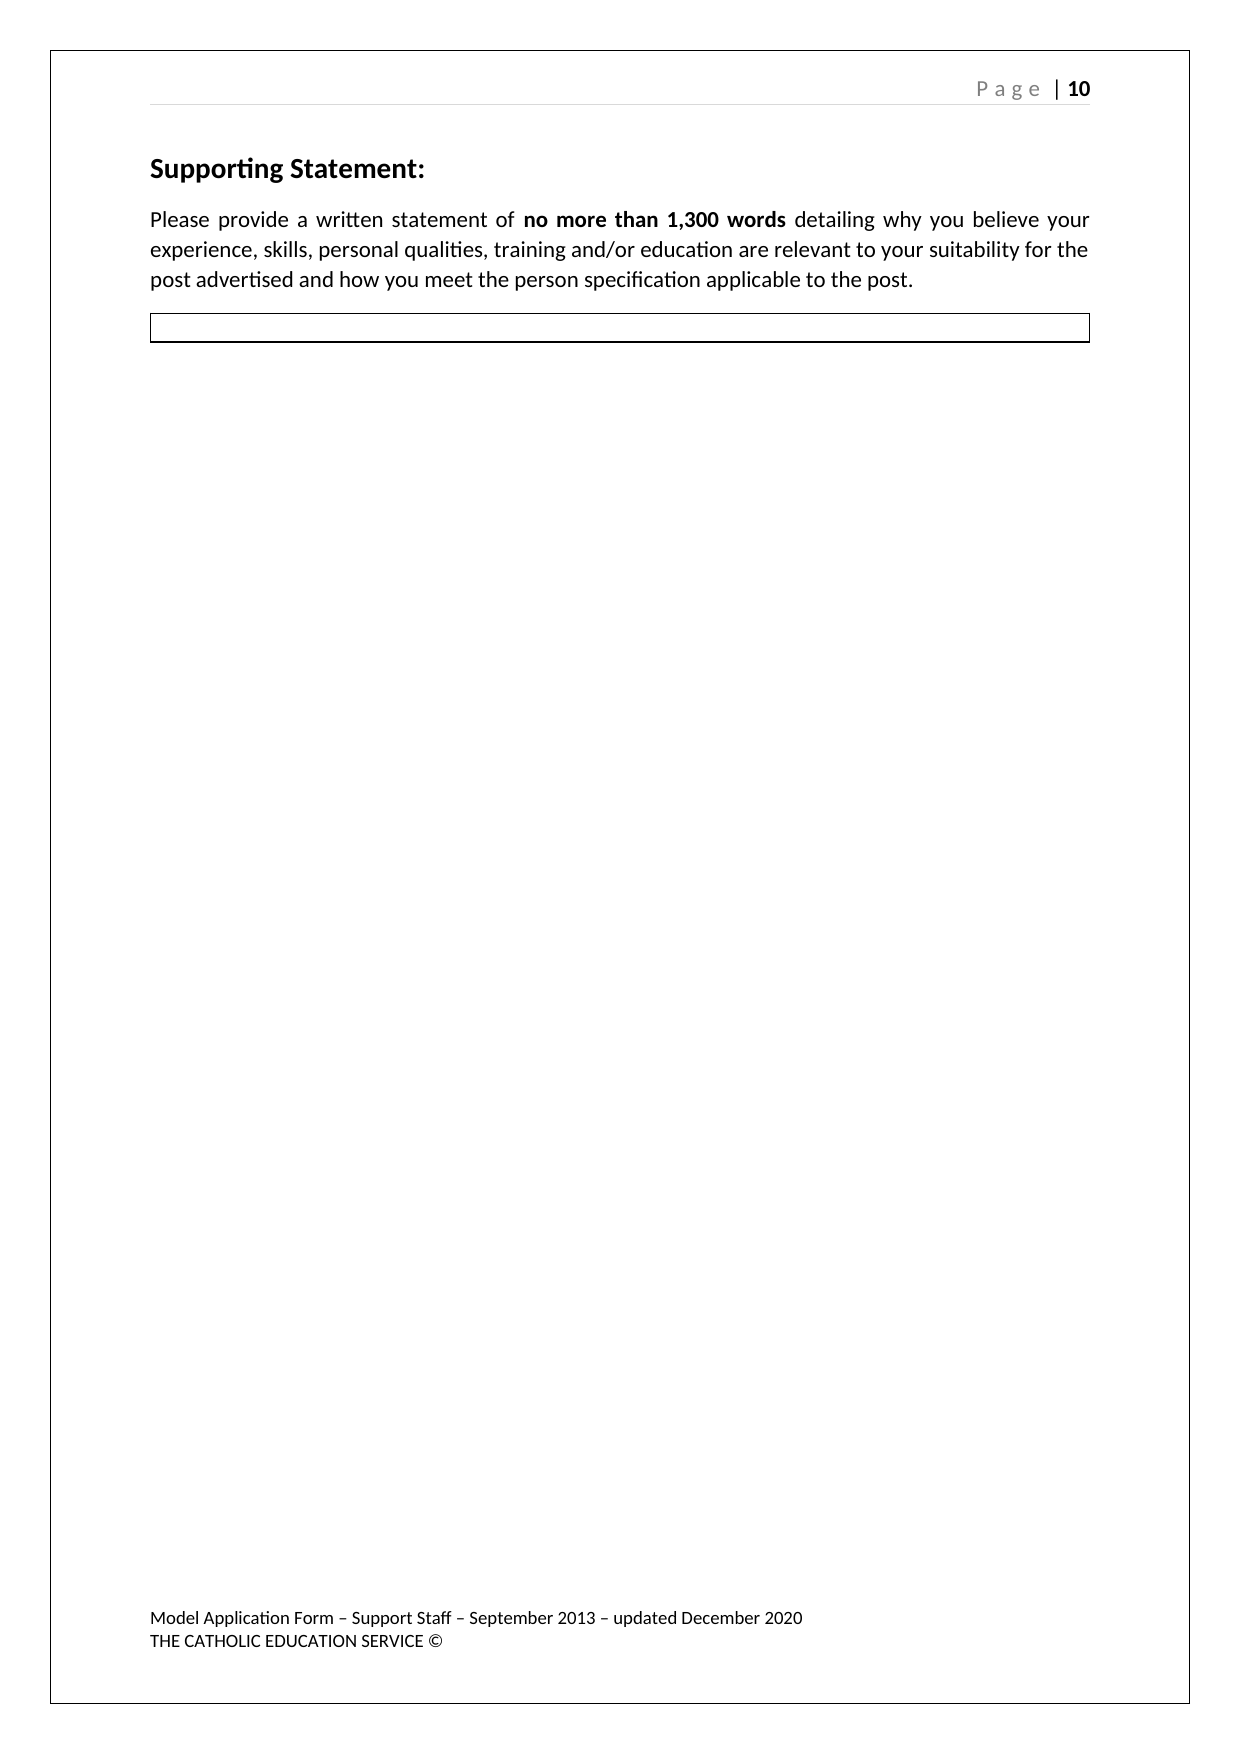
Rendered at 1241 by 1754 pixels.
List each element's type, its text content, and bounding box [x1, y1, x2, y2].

text Please provide a written statement of no more than 1,300 words detailing why you believe your experience, skills, personal qualities, training and/or education are relevant to your suitability for the post advertised and how you meet the person specification applicable to the post. [150, 205, 1090, 293]
table_header [151, 314, 1089, 341]
text Supporting Statement: [150, 150, 1090, 186]
